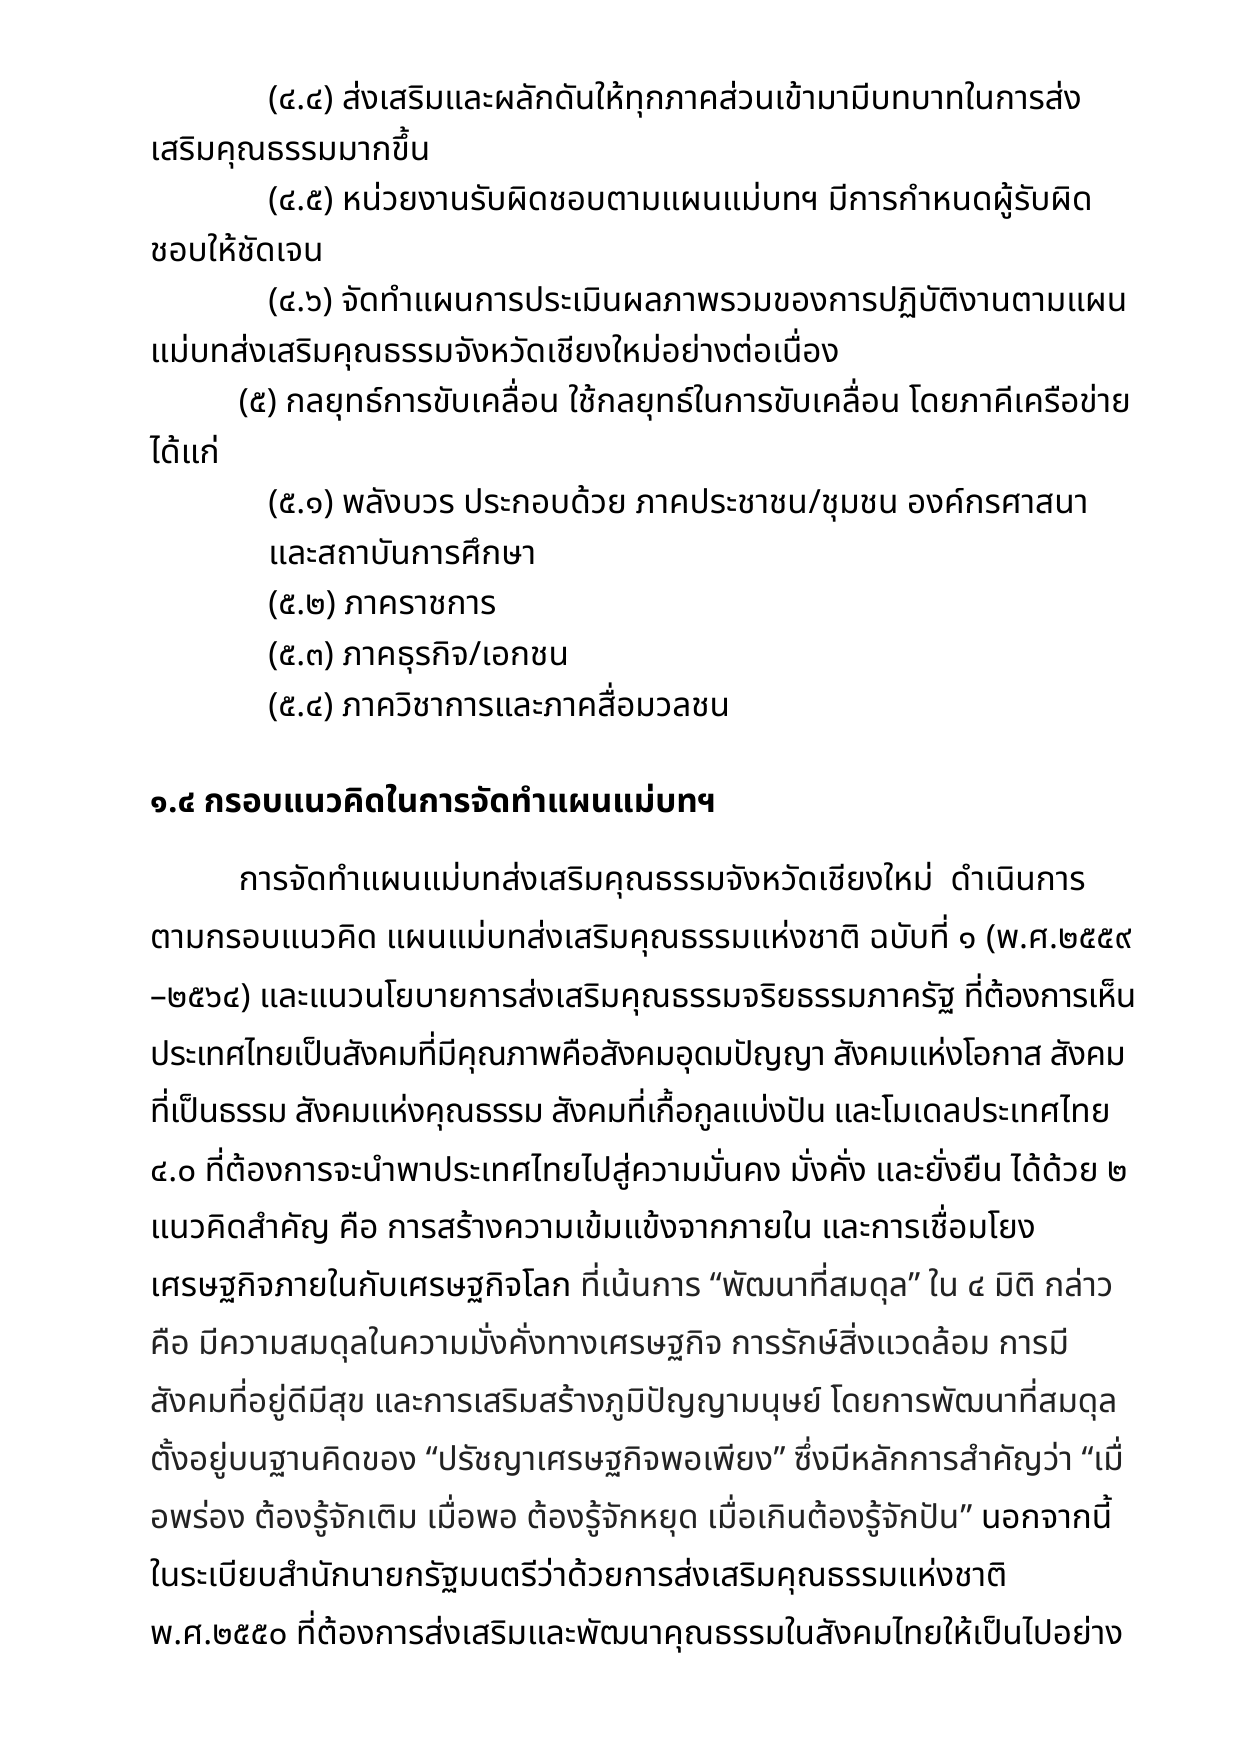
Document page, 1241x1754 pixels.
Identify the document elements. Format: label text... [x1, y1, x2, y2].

text (๕.๑) พลังบวร ประกอบด้วย ภาคประชาชน/ชุมชน องค์กรศาสนา และสถาบันการศึกษา [268, 478, 1137, 579]
text (๕.๔) ภาควิชาการและภาคสื่อมวลชน [268, 680, 1137, 731]
text (๕.๓) ภาคธุรกิจ/เอกชน [268, 630, 1137, 680]
text ๑.๔ กรอบแนวคิดในการจัดทำแผนแม่บทฯ [150, 776, 1137, 827]
text (๕.๒) ภาคราชการ [268, 579, 1137, 630]
text (๕) กลยุทธ์การขับเคลื่อน ใช้กลยุทธ์ในการขับเคลื่อน โดยภาคีเครือข่าย ได้แก่ [150, 377, 1137, 478]
text (๔.๕) หน่วยงานรับผิดชอบตามแผนแม่บทฯ มีการกำหนดผู้รับผิดชอบให้ชัดเจน [150, 175, 1137, 276]
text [150, 855, 1137, 1659]
text (๔.๔) ส่งเสริมและผลักดันให้ทุกภาคส่วนเข้ามามีบทบาทในการส่งเสริมคุณธรรมมากขึ้น [150, 74, 1137, 175]
text (๔.๖) จัดทำแผนการประเมินผลภาพรวมของการปฏิบัติงานตามแผนแม่บทส่งเสริมคุณธรรมจังหวัดเชียงใหม่อย่างต่อเนื่อง [150, 276, 1137, 377]
